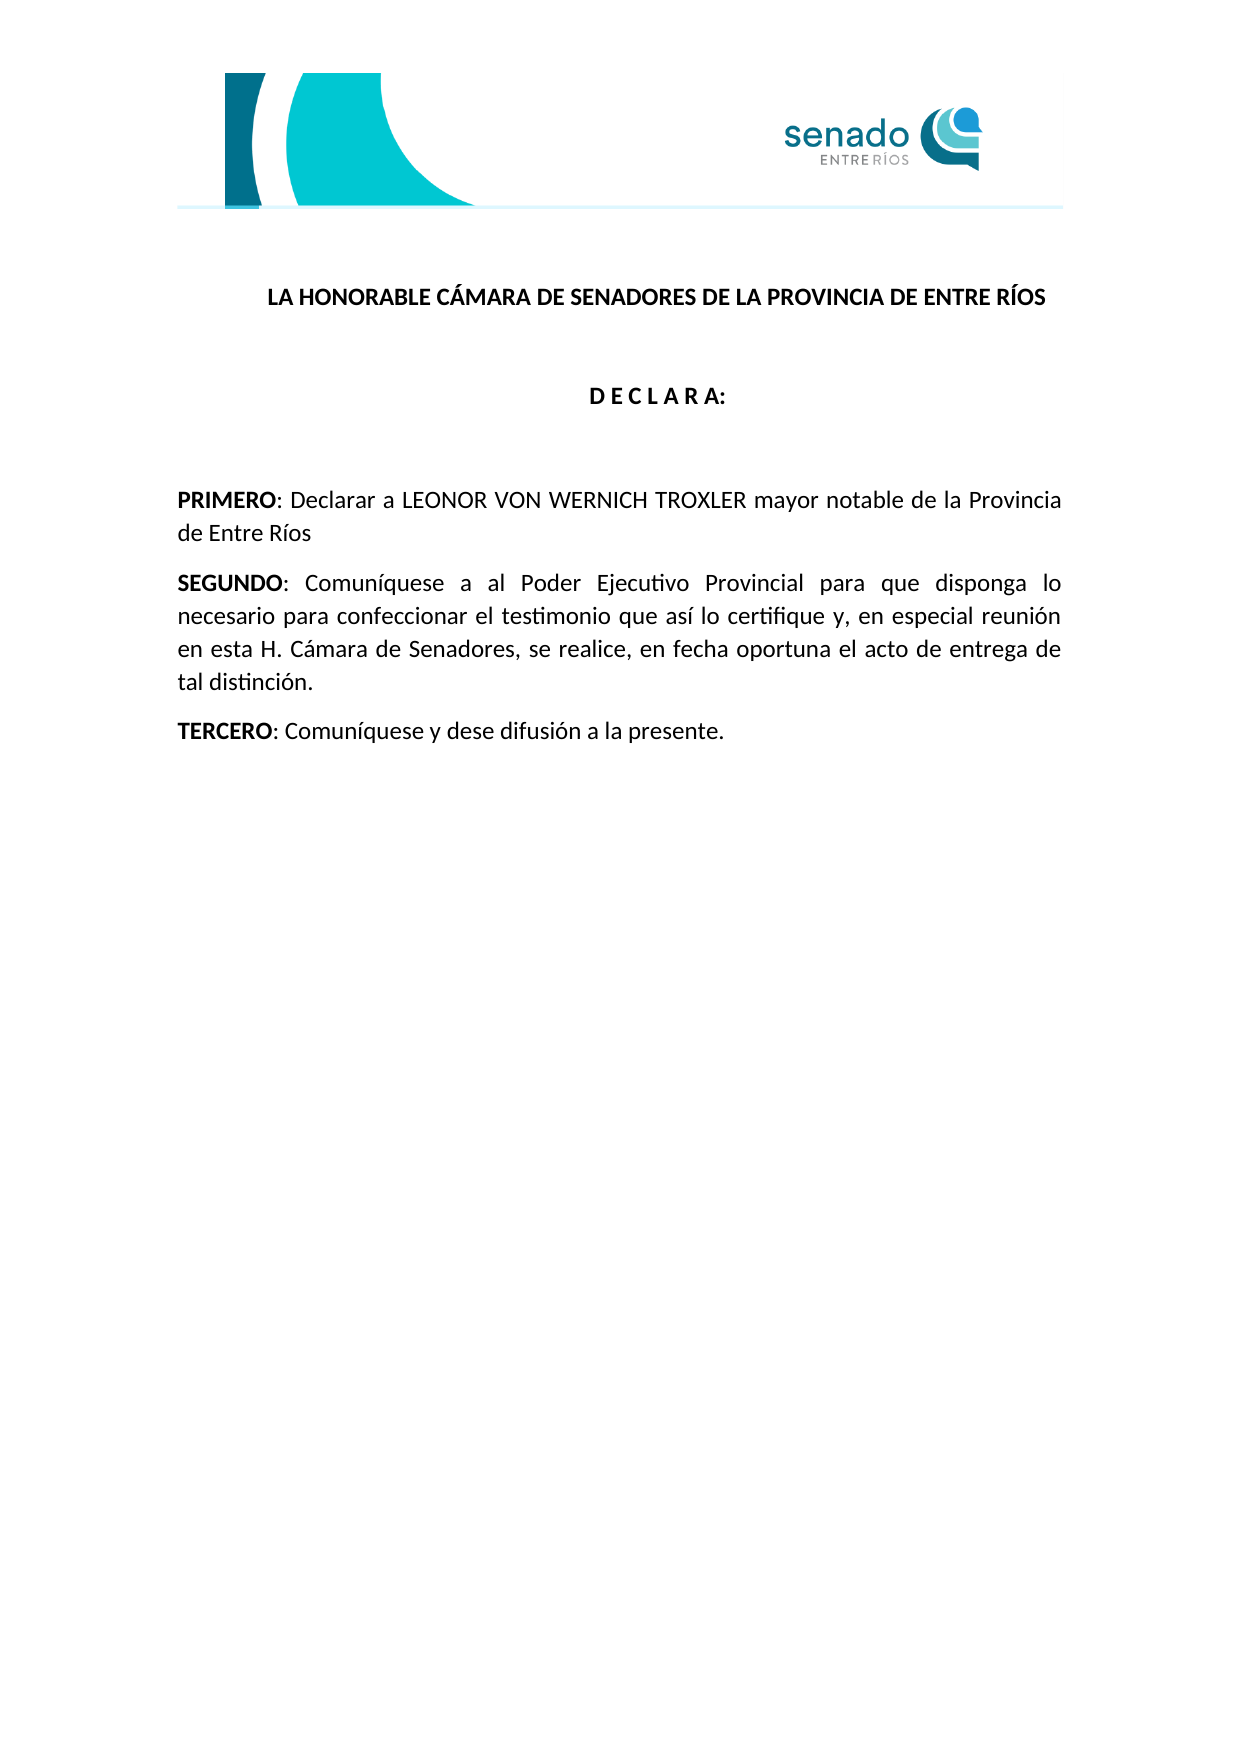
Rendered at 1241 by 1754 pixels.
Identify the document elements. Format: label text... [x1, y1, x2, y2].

picture [177, 73, 1064, 209]
text TERCERO: Comuníquese y dese difusión a la presente. [177, 715, 1063, 746]
text LA HONORABLE CÁMARA DE SENADORES DE LA PROVINCIA DE ENTRE RÍOS [177, 281, 1137, 311]
text PRIMERO: Declarar a LEONOR VON WERNICH TROXLER mayor notable de la Provincia de Entre Ríos [177, 484, 1063, 548]
text SEGUNDO: Comuníquese a al Poder Ejecutivo Provincial para que disponga lo necesario para confeccionar el testimonio que así lo certifique y, en especial reunión en esta H. Cámara de Senadores, se realice, en fecha oportuna el acto de entrega de tal distinción. [177, 567, 1063, 696]
text D E C L A R A: [177, 380, 1063, 410]
